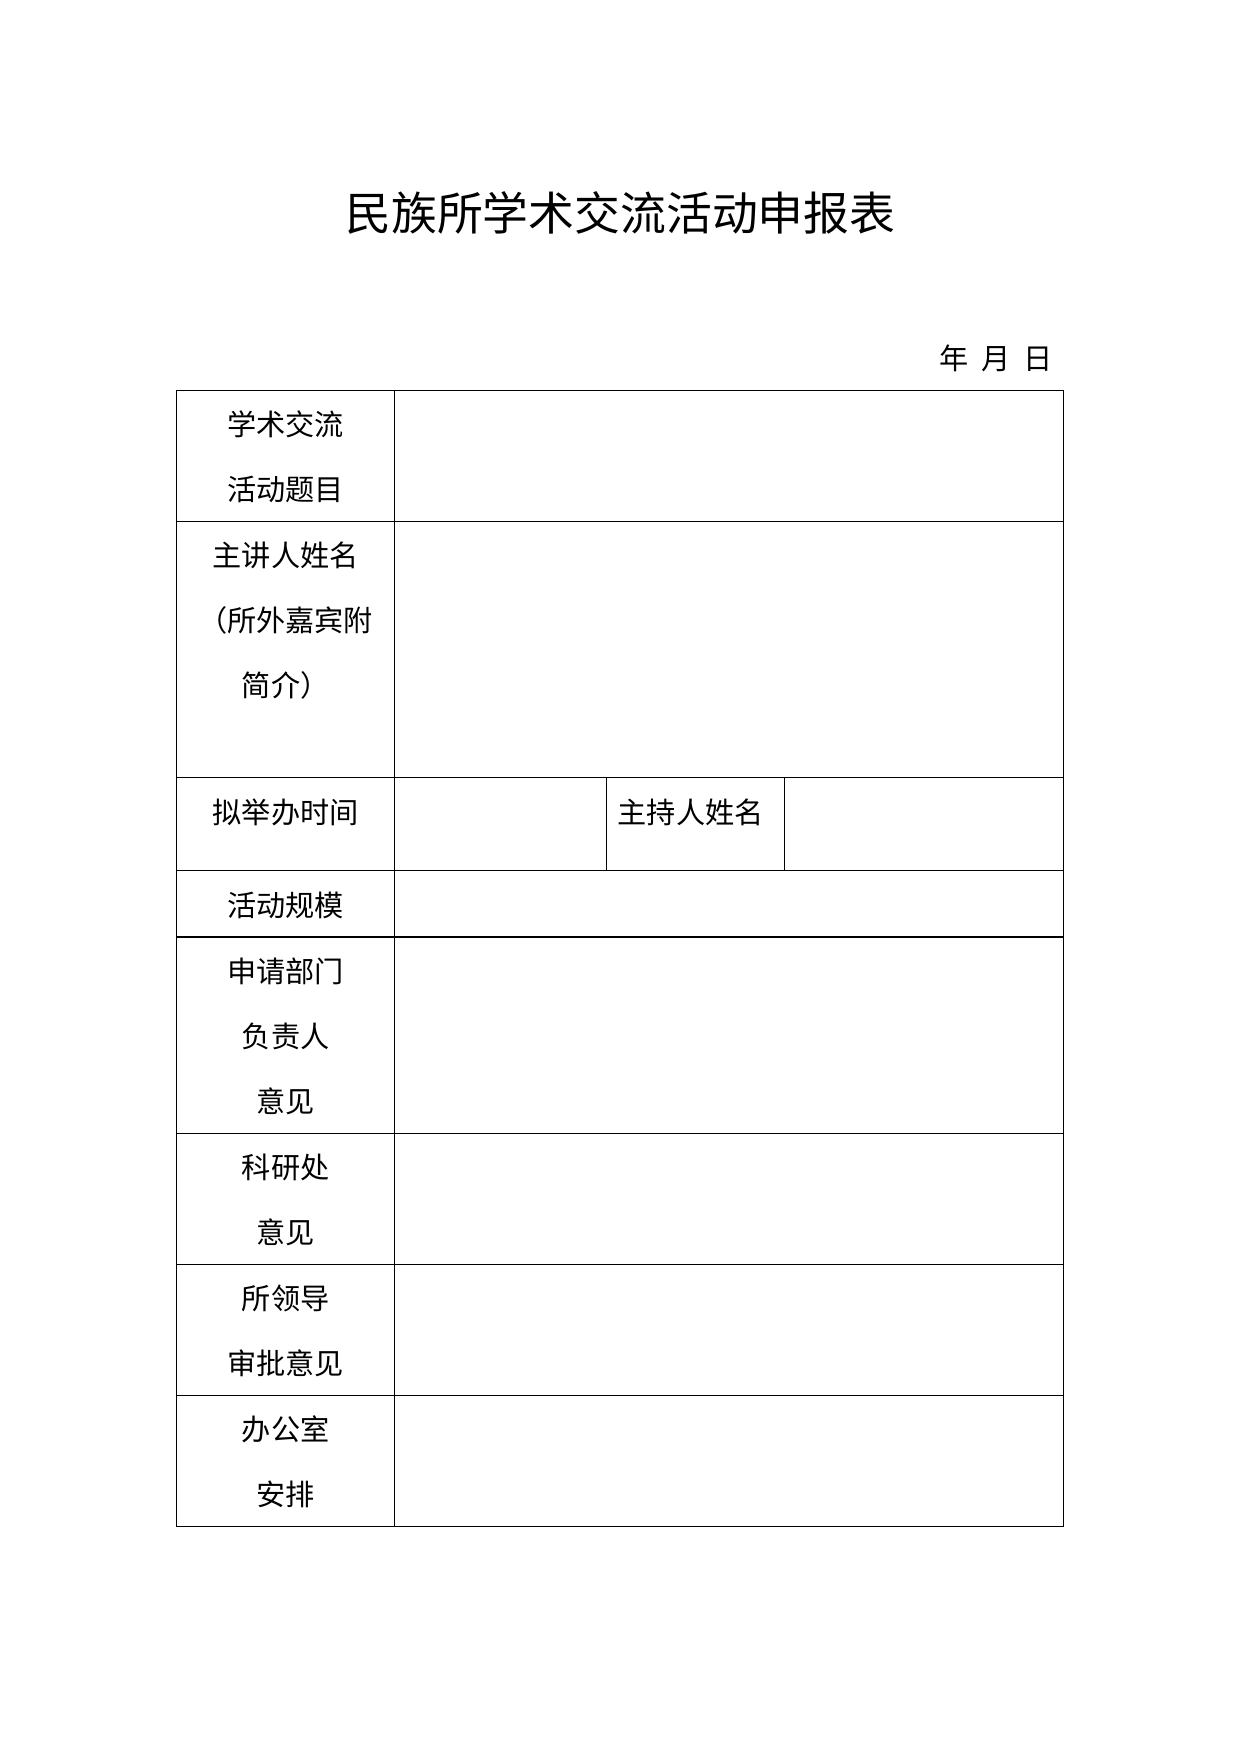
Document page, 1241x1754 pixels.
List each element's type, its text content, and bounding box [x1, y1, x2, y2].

table_cell [395, 1396, 1063, 1526]
table_cell 申请部门 负责人 意见 [177, 938, 394, 1132]
table_cell 主讲人姓名 （所外嘉宾附简介） [177, 522, 394, 777]
table_cell [395, 1265, 1063, 1394]
table_header [395, 391, 1063, 521]
table_cell 办公室 安排 [177, 1396, 394, 1526]
table_cell [395, 938, 1063, 1132]
table_cell 活动规模 [177, 871, 394, 936]
table_cell 拟举办时间 [177, 778, 394, 870]
text 年 月 日 [187, 324, 1053, 389]
text 民族所学术交流活动申报表 [187, 162, 1053, 259]
table_cell [395, 871, 1063, 936]
table_cell [395, 522, 1063, 777]
table_cell [785, 778, 1063, 870]
table_cell 科研处 意见 [177, 1134, 394, 1263]
table_header 学术交流 活动题目 [177, 391, 394, 521]
table_cell [395, 778, 606, 870]
table_cell [395, 1134, 1063, 1263]
table_cell 所领导 审批意见 [177, 1265, 394, 1394]
table_cell 主持人姓名 [607, 778, 784, 870]
